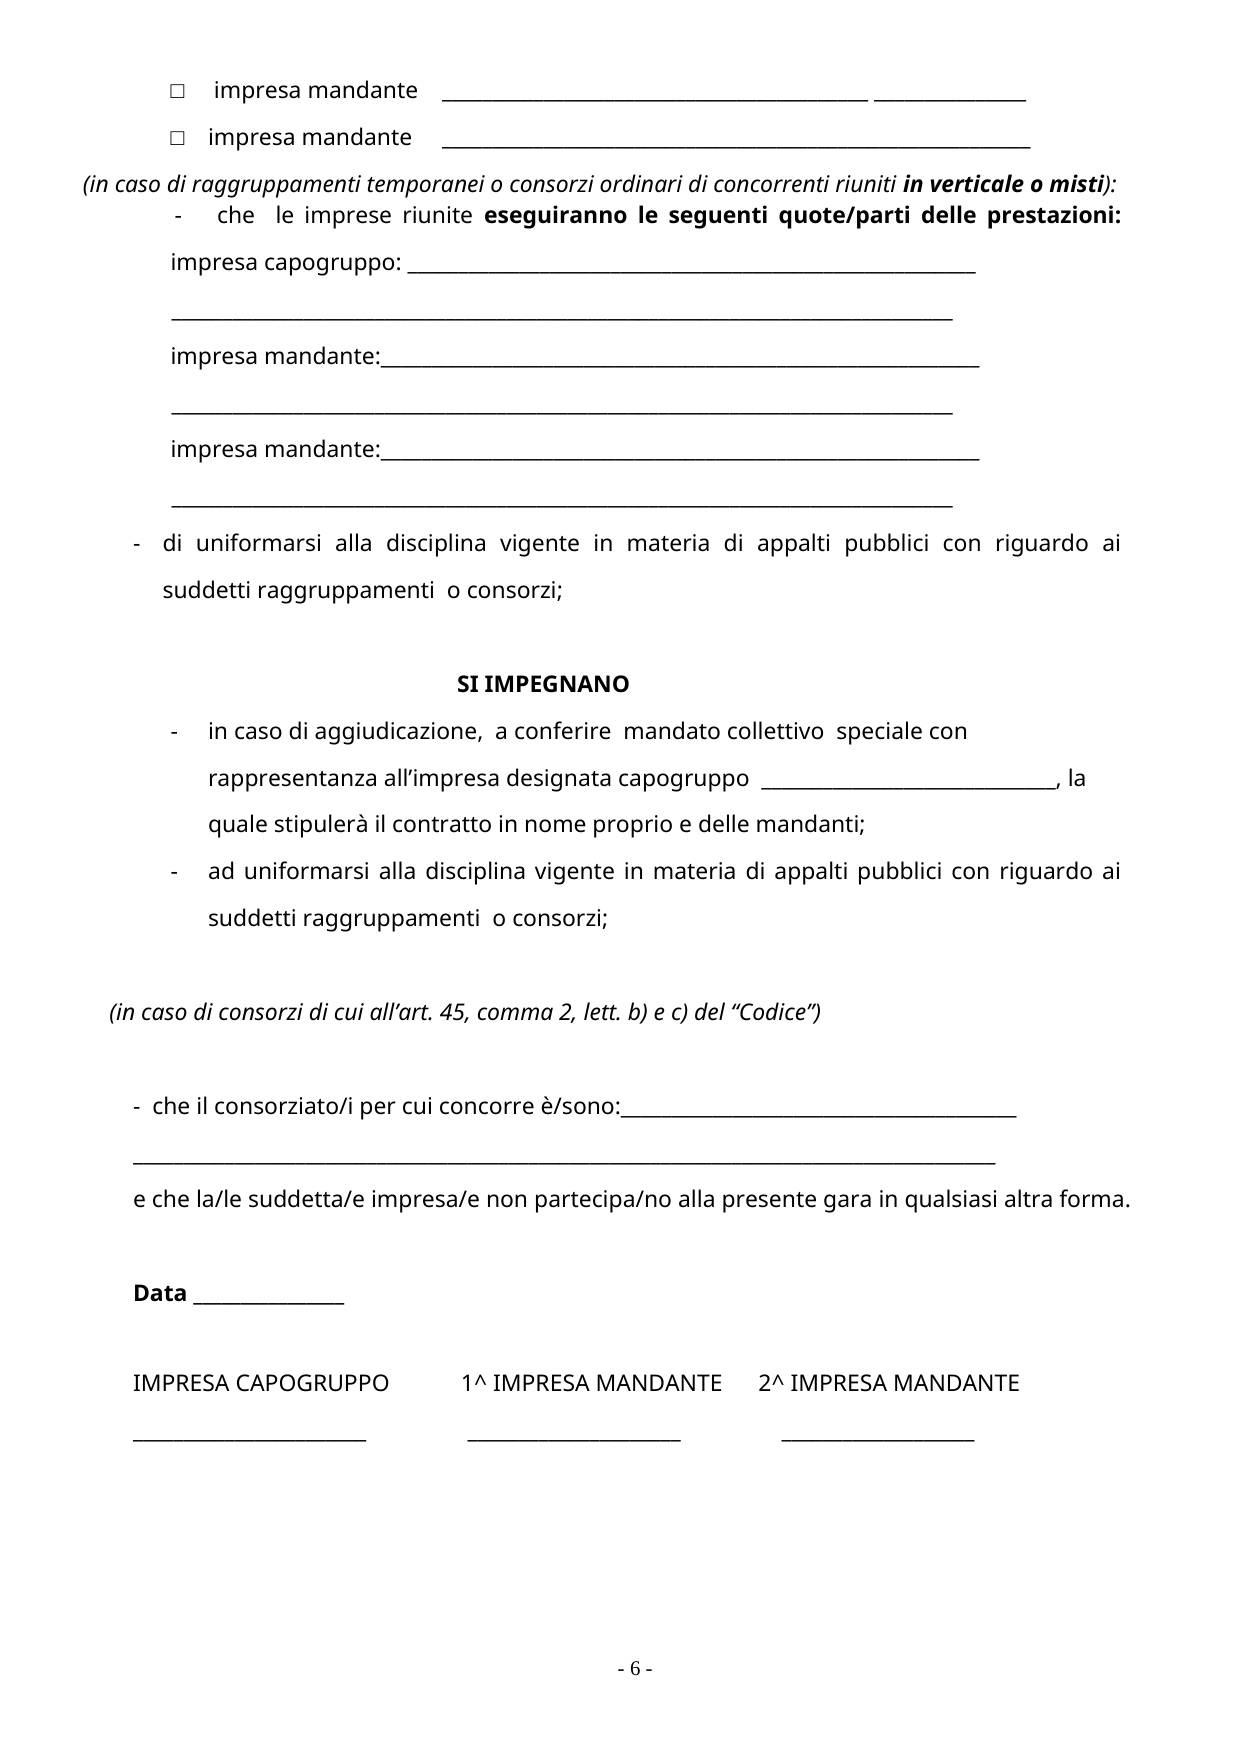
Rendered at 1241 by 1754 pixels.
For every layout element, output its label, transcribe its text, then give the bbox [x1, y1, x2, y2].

text IMPRESA CAPOGRUPPO 1^ IMPRESA MANDANTE 2^ IMPRESA MANDANTE [133, 1367, 1122, 1398]
text _____________________________________________________________________________________ [133, 1137, 1122, 1168]
text impresa mandante:___________________________________________________________ [170, 340, 1122, 371]
text impresa mandante:___________________________________________________________ [170, 433, 1122, 465]
list impresa mandante __________________________________________________________ [170, 121, 1122, 152]
text - che il consorziato/i per cui concorre è/sono:_______________________________________ [133, 1090, 1122, 1121]
list che le imprese riunite eseguiranno le seguenti quote/parti delle prestazioni: impresa capogruppo: ________________________________________________________ [170, 199, 1122, 277]
text (in caso di consorzi di cui all’art. 45, comma 2, lett. b) e c) del “Codice”) [103, 996, 1122, 1027]
list in caso di aggiudicazione, a conferire mandato collettivo speciale con rappresentanza all’impresa designata capogruppo _____________________________, la quale stipulerà il contratto in nome proprio e delle mandanti; [170, 715, 1122, 840]
text _____________________________________________________________________________ [148, 293, 1122, 324]
list impresa mandante __________________________________________ _______________ [170, 74, 1122, 105]
list di uniformarsi alla disciplina vigente in materia di appalti pubblici con riguardo ai suddetti raggruppamenti o consorzi; [133, 527, 1122, 605]
text (in caso di raggruppamenti temporanei o consorzi ordinari di concorrenti riuniti in verticale o misti): [77, 168, 1122, 199]
text _______________________ _____________________ ___________________ [133, 1414, 1122, 1445]
text SI IMPEGNANO [170, 668, 1122, 699]
list ad uniformarsi alla disciplina vigente in materia di appalti pubblici con riguardo ai suddetti raggruppamenti o consorzi; [170, 855, 1122, 933]
text _____________________________________________________________________________ [148, 480, 1122, 512]
text e che la/le suddetta/e impresa/e non partecipa/no alla presente gara in qualsiasi altra forma. [133, 1183, 1168, 1215]
text _____________________________________________________________________________ [148, 387, 1122, 418]
text Data ________________ [133, 1277, 1122, 1308]
